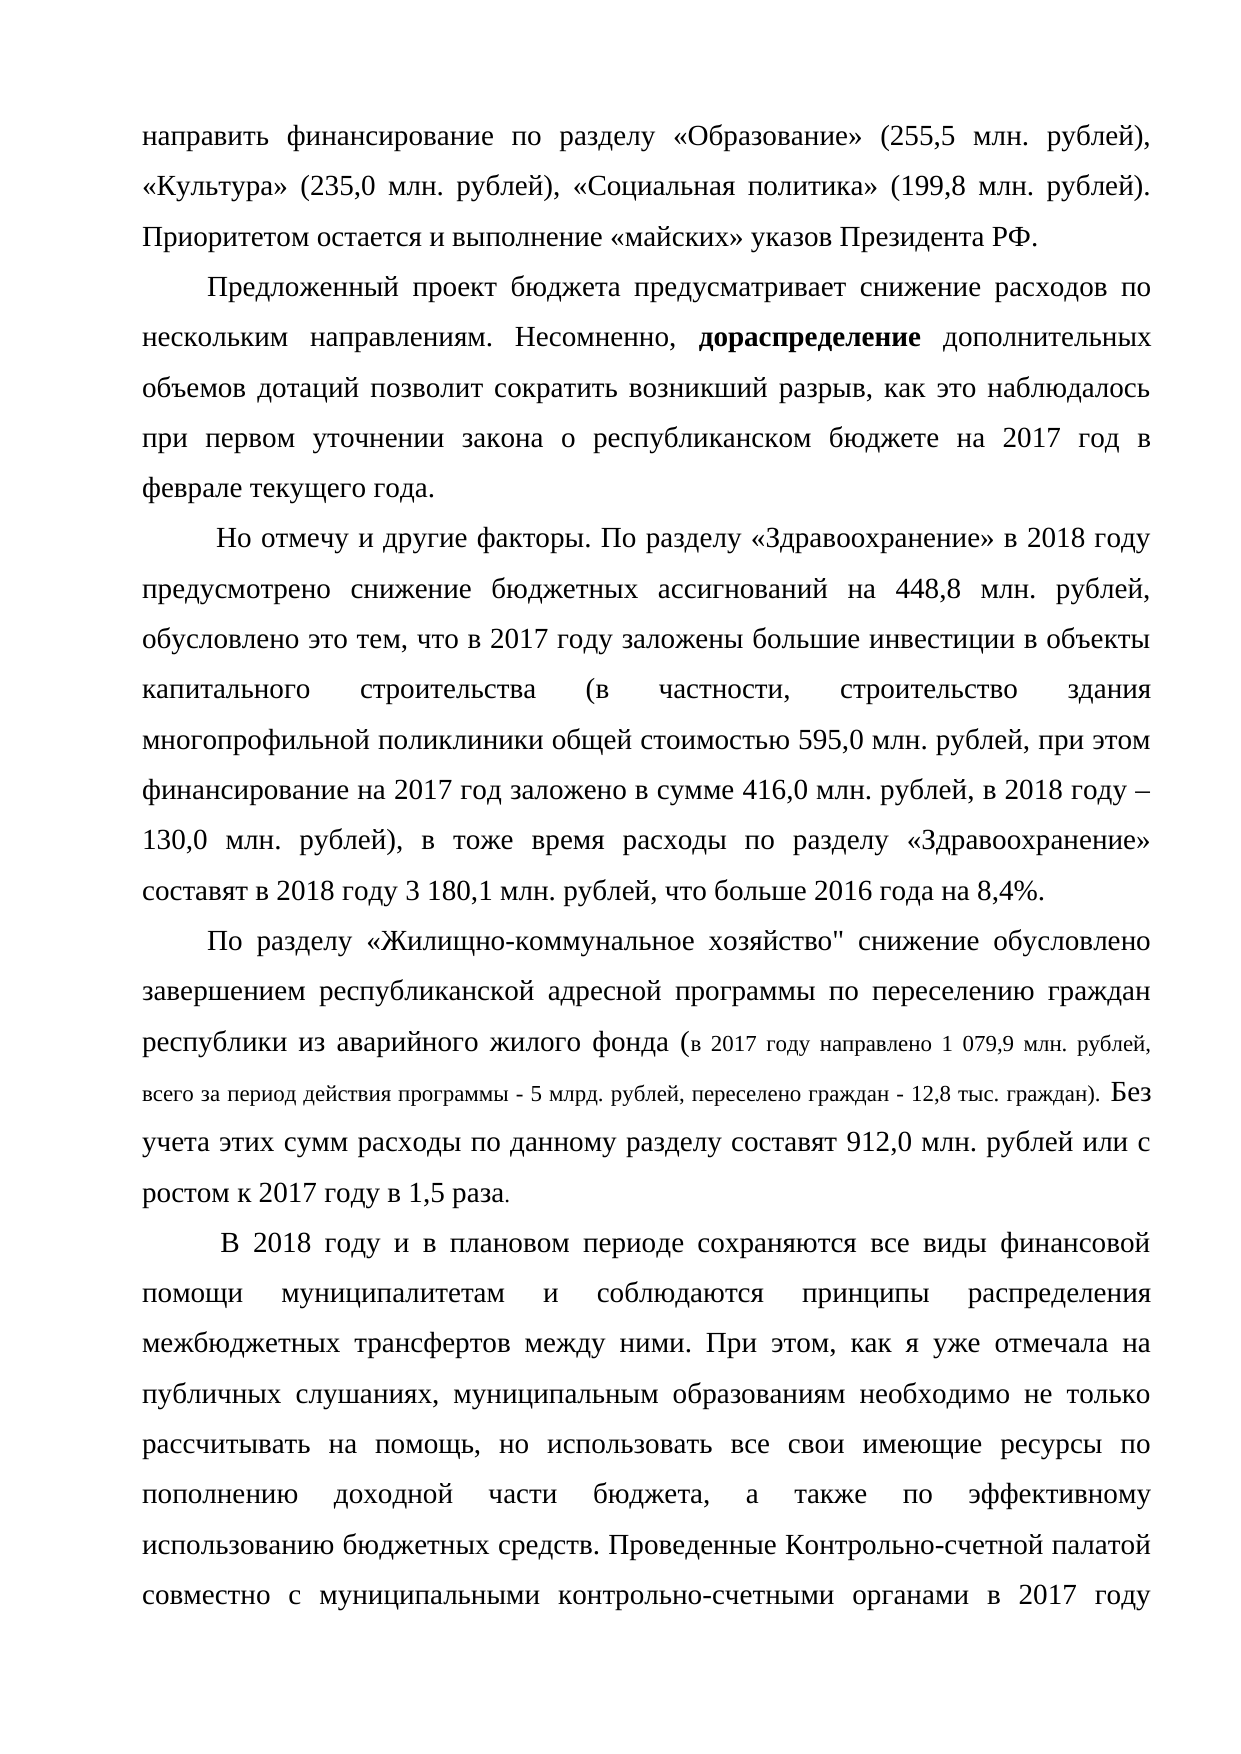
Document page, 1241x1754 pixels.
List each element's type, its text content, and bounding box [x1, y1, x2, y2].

text По разделу «Жилищно-коммунальное хозяйство" снижение обусловлено завершением республиканской адресной программы по переселению граждан республики из аварийного жилого фонда (в 2017 году направлено 1 079,9 млн. рублей, всего за период действия программы - 5 млрд. рублей, переселено граждан - 12,8 тыс. граждан). Без учета этих сумм расходы по данному разделу составят 912,0 млн. рублей или с ростом к 2017 году в 1,5 раза. [142, 923, 1152, 1208]
text Предложенный проект бюджета предусматривает снижение расходов по нескольким направлениям. Несомненно, дораспределение дополнительных объемов дотаций позволит сократить возникший разрыв, как это наблюдалось при первом уточнении закона о республиканском бюджете на 2017 год в феврале текущего года. [142, 269, 1152, 504]
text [142, 118, 1152, 252]
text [142, 1225, 1152, 1611]
text Но отмечу и другие факторы. По разделу «Здравоохранение» в 2018 году предусмотрено снижение бюджетных ассигнований на 448,8 млн. рублей, обусловлено это тем, что в 2017 году заложены большие инвестиции в объекты капитального строительства (в частности, строительство здания многопрофильной поликлиники общей стоимостью 595,0 млн. рублей, при этом финансирование на 2017 год заложено в сумме 416,0 млн. рублей, в 2018 году – 130,0 млн. рублей), в тоже время расходы по разделу «Здравоохранение» составят в 2018 году 3 180,1 млн. рублей, что больше 2016 года на 8,4%. [142, 521, 1152, 906]
